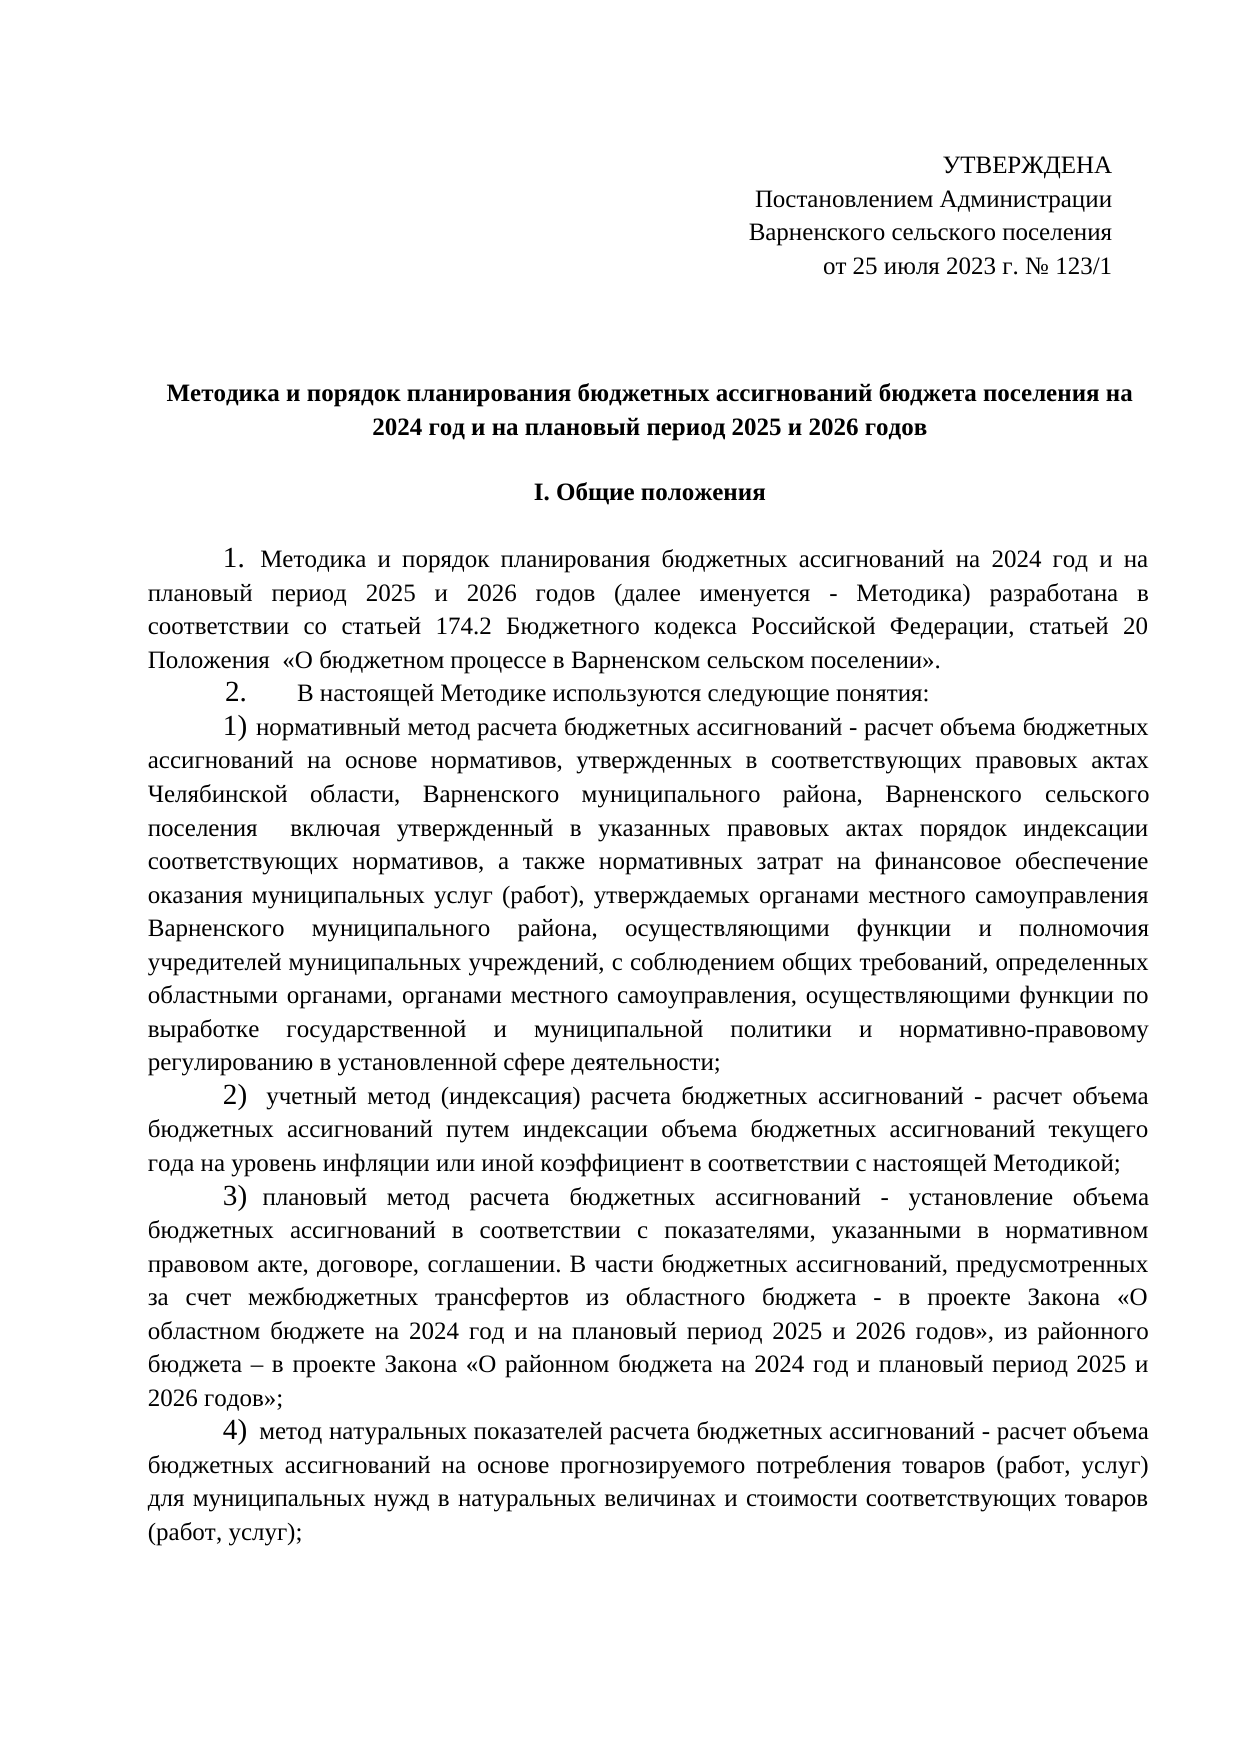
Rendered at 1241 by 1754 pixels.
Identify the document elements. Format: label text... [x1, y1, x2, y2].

list нормативный метод расчета бюджетных ассигнований - расчет объема бюджетных ассигнований на основе нормативов, утвержденных в соответствующих правовых актах Челябинской области, Варненского муниципального района, Варненского сельского поселения включая утвержденный в указанных правовых актах порядок индексации соответствующих нормативов, а также нормативных затрат на финансовое обеспечение оказания муниципальных услуг (работ), утверждаемых органами местного самоуправления Варненского муниципального района, осуществляющими функции и полномочия учредителей муниципальных учреждений, с соблюдением общих требований, определенных областными органами, органами местного самоуправления, осуществляющими функции по выработке государственной и муниципальной политики и нормативно-правовому регулированию в установленной сфере деятельности; [148, 709, 1149, 1078]
list метод натуральных показателей расчета бюджетных ассигнований - расчет объема бюджетных ассигнований на основе прогнозируемого потребления товаров (работ, услуг) для муниципальных нужд в натуральных величинах и стоимости соответствующих товаров (работ, услуг); [148, 1413, 1149, 1547]
text I. Общие положения [148, 477, 1152, 506]
list учетный метод (индексация) расчета бюджетных ассигнований - расчет объема бюджетных ассигнований путем индексации объема бюджетных ассигнований текущего года на уровень инфляции или иной коэффициент в соответствии с настоящей Методикой; [148, 1078, 1149, 1178]
list плановый метод расчета бюджетных ассигнований - установление объема бюджетных ассигнований в соответствии с показателями, указанными в нормативном правовом акте, договоре, соглашении. В части бюджетных ассигнований, предусмотренных за счет межбюджетных трансфертов из областного бюджета - в проекте Закона «О областном бюджете на 2024 год и на плановый период 2025 и 2026 годов», из районного бюджета – в проекте Закона «О районном бюджета на 2024 год и плановый период 2025 и 2026 годов»; [148, 1178, 1149, 1413]
list В настоящей Методике используются следующие понятия: [225, 675, 1152, 709]
text Варненского сельского поселения [148, 214, 1112, 247]
text УТВЕРЖДЕНА [148, 147, 1112, 180]
text от 25 июля 2023 г. № 123/1 [148, 247, 1112, 281]
text Постановлением Администрации [148, 180, 1112, 214]
text Методика и порядок планирования бюджетных ассигнований бюджета поселения на 2024 год и на плановый период 2025 и 2026 годов [148, 375, 1152, 442]
list Методика и порядок планирования бюджетных ассигнований на 2024 год и на плановый период 2025 и 2026 годов (далее именуется - Методика) разработана в соответствии со статьей 174.2 Бюджетного кодекса Российской Федерации, статьей 20 Положения «О бюджетном процессе в Варненском сельском поселении». [148, 541, 1149, 675]
